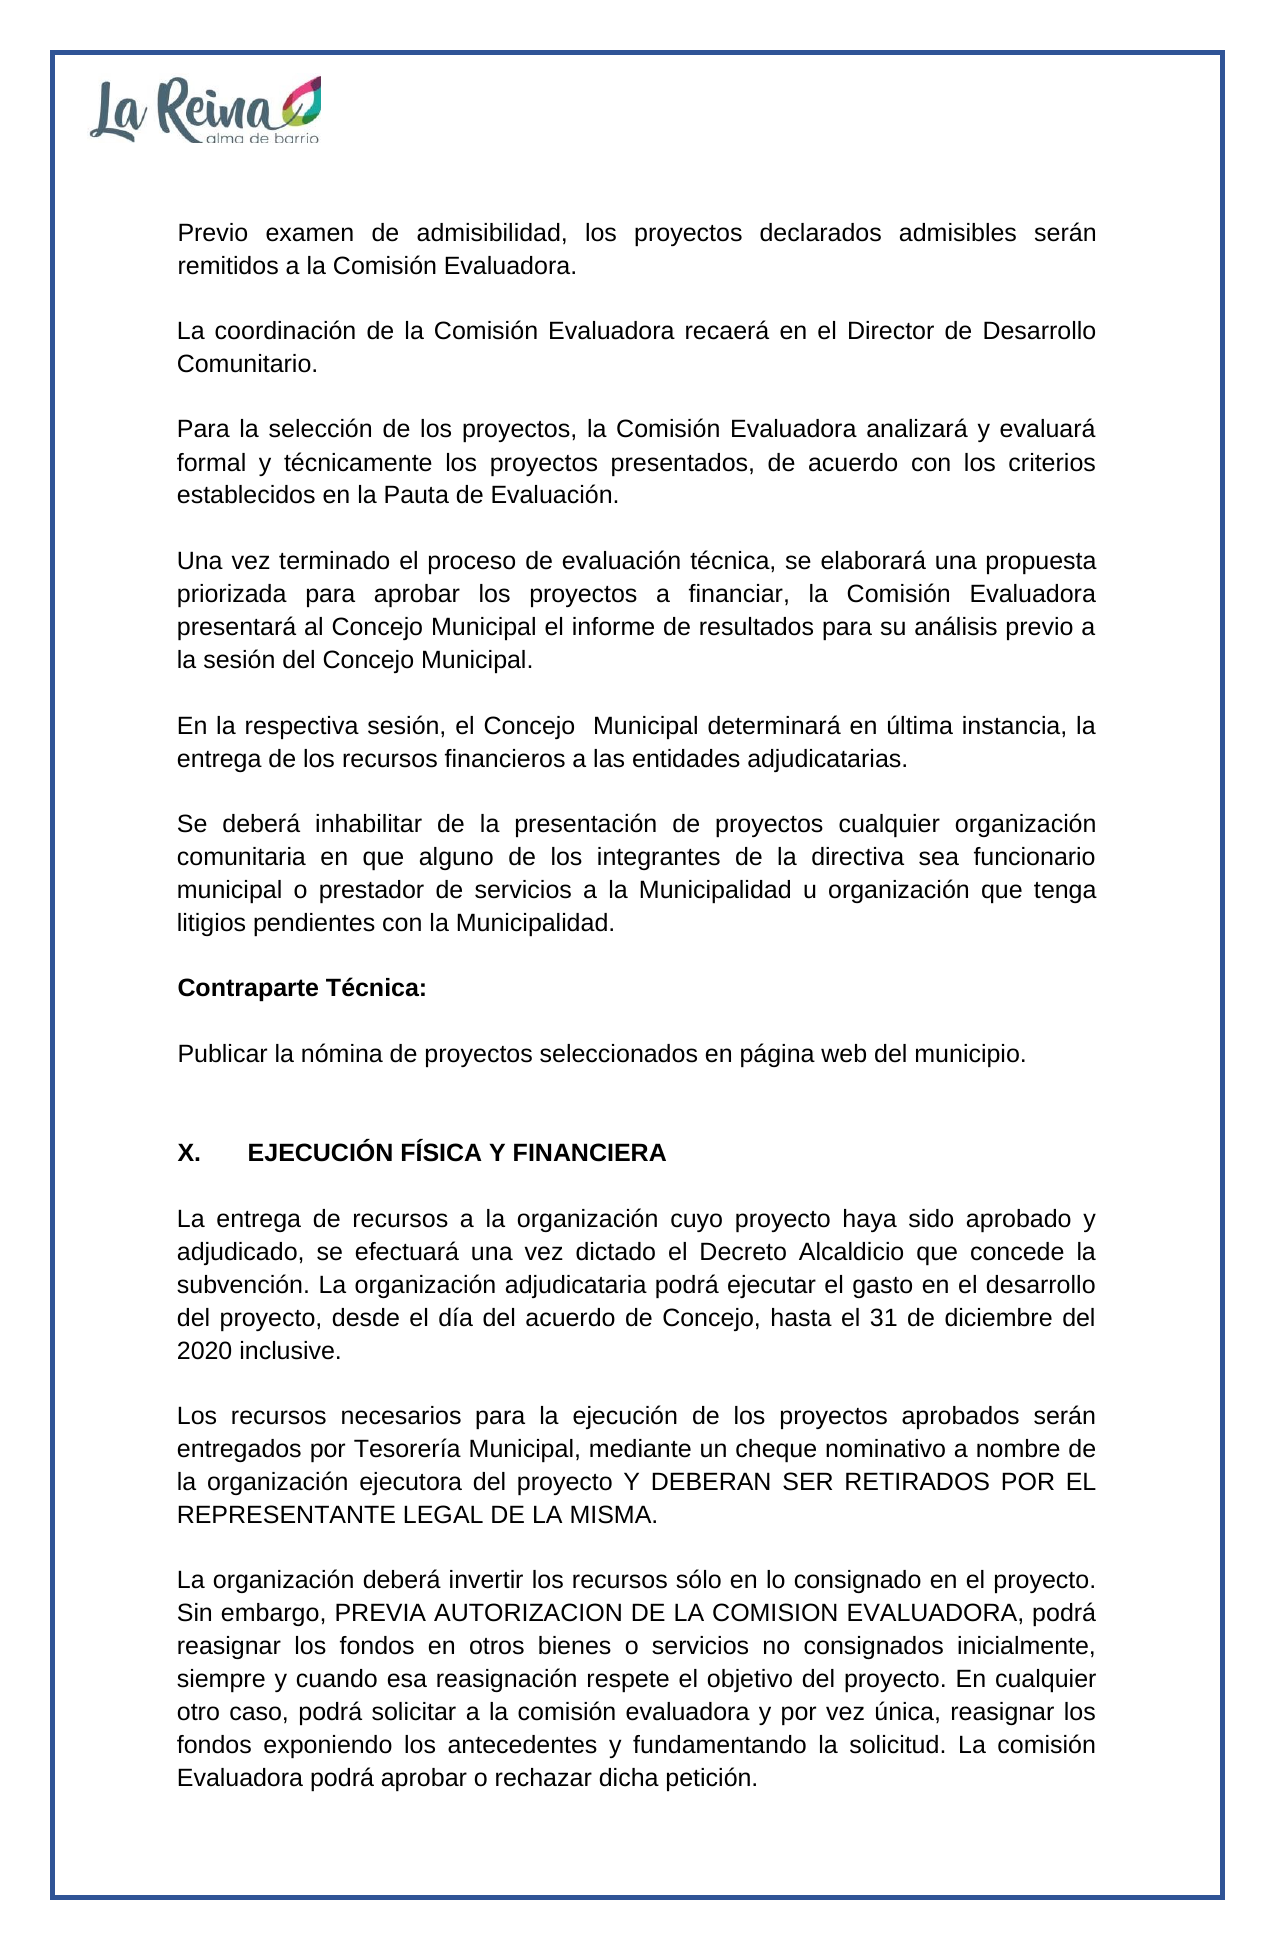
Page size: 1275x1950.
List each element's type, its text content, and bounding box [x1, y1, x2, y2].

text Previo examen de admisibilidad, los proyectos declarados admisibles serán remitidos a la Comisión Evaluadora. [177, 218, 1098, 280]
text La entrega de recursos a la organización cuyo proyecto haya sido aprobado y adjudicado, se efectuará una vez dictado el Decreto Alcaldicio que concede la subvención. La organización adjudicataria podrá ejecutar el gasto en el desarrollo del proyecto, desde el día del acuerdo de Concejo, hasta el 31 de diciembre del 2020 inclusive. [177, 1204, 1098, 1364]
text La organización deberá invertir los recursos sólo en lo consignado en el proyecto. Sin embargo, PREVIA AUTORIZACION DE LA COMISION EVALUADORA, podrá reasignar los fondos en otros bienes o servicios no consignados inicialmente, siempre y cuando esa reasignación respete el objetivo del proyecto. En cualquier otro caso, podrá solicitar a la comisión evaluadora y por vez única, reasignar los fondos exponiendo los antecedentes y fundamentando la solicitud. La comisión Evaluadora podrá aprobar o rechazar dicha petición. [177, 1565, 1098, 1792]
text Una vez terminado el proceso de evaluación técnica, se elaborará una propuesta priorizada para aprobar los proyectos a financiar, la Comisión Evaluadora presentará al Concejo Municipal el informe de resultados para su análisis previo a la sesión del Concejo Municipal. [177, 546, 1098, 673]
text En la respectiva sesión, el Concejo Municipal determinará en última instancia, la entrega de los recursos financieros a las entidades adjudicatarias. [177, 711, 1098, 773]
text Los recursos necesarios para la ejecución de los proyectos aprobados serán entregados por Tesorería Municipal, mediante un cheque nominativo a nombre de la organización ejecutora del proyecto Y DEBERAN SER RETIRADOS POR EL REPRESENTANTE LEGAL DE LA MISMA. [177, 1401, 1098, 1529]
text Contraparte Técnica: [177, 973, 1098, 1002]
text La coordinación de la Comisión Evaluadora recaerá en el Director de Desarrollo Comunitario. [177, 316, 1098, 378]
text Para la selección de los proyectos, la Comisión Evaluadora analizará y evaluará formal y técnicamente los proyectos presentados, de acuerdo con los criterios establecidos en la Pauta de Evaluación. [177, 414, 1098, 509]
text X. EJECUCIÓN FÍSICA Y FINANCIERA [177, 1138, 1098, 1167]
picture [86, 73, 321, 142]
text Publicar la nómina de proyectos seleccionados en página web del municipio. [177, 1039, 1098, 1068]
text Se deberá inhabilitar de la presentación de proyectos cualquier organización comunitaria en que alguno de los integrantes de la directiva sea funcionario municipal o prestador de servicios a la Municipalidad u organización que tenga litigios pendientes con la Municipalidad. [177, 809, 1098, 937]
